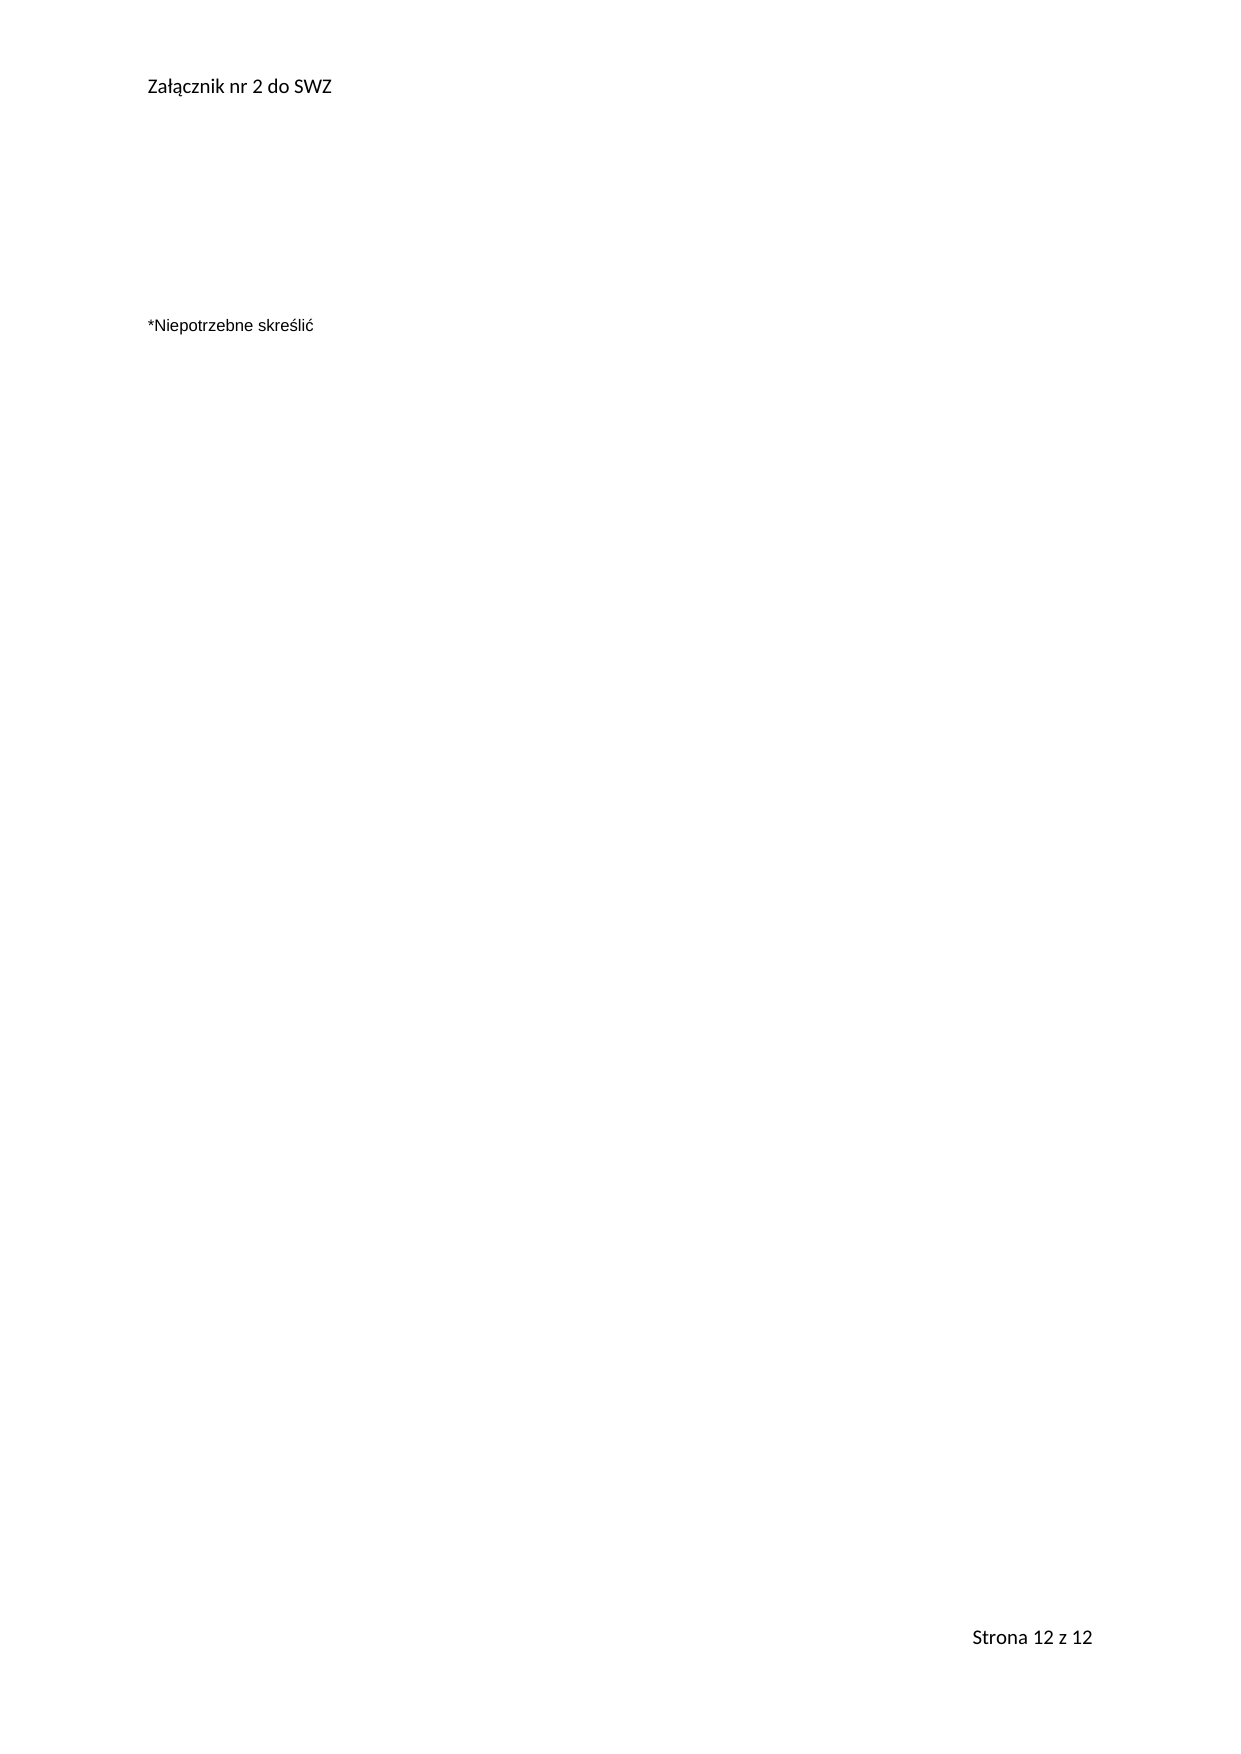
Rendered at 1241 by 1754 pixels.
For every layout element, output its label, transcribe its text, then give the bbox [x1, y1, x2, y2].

text *Niepotrzebne skreślić [148, 315, 1093, 334]
